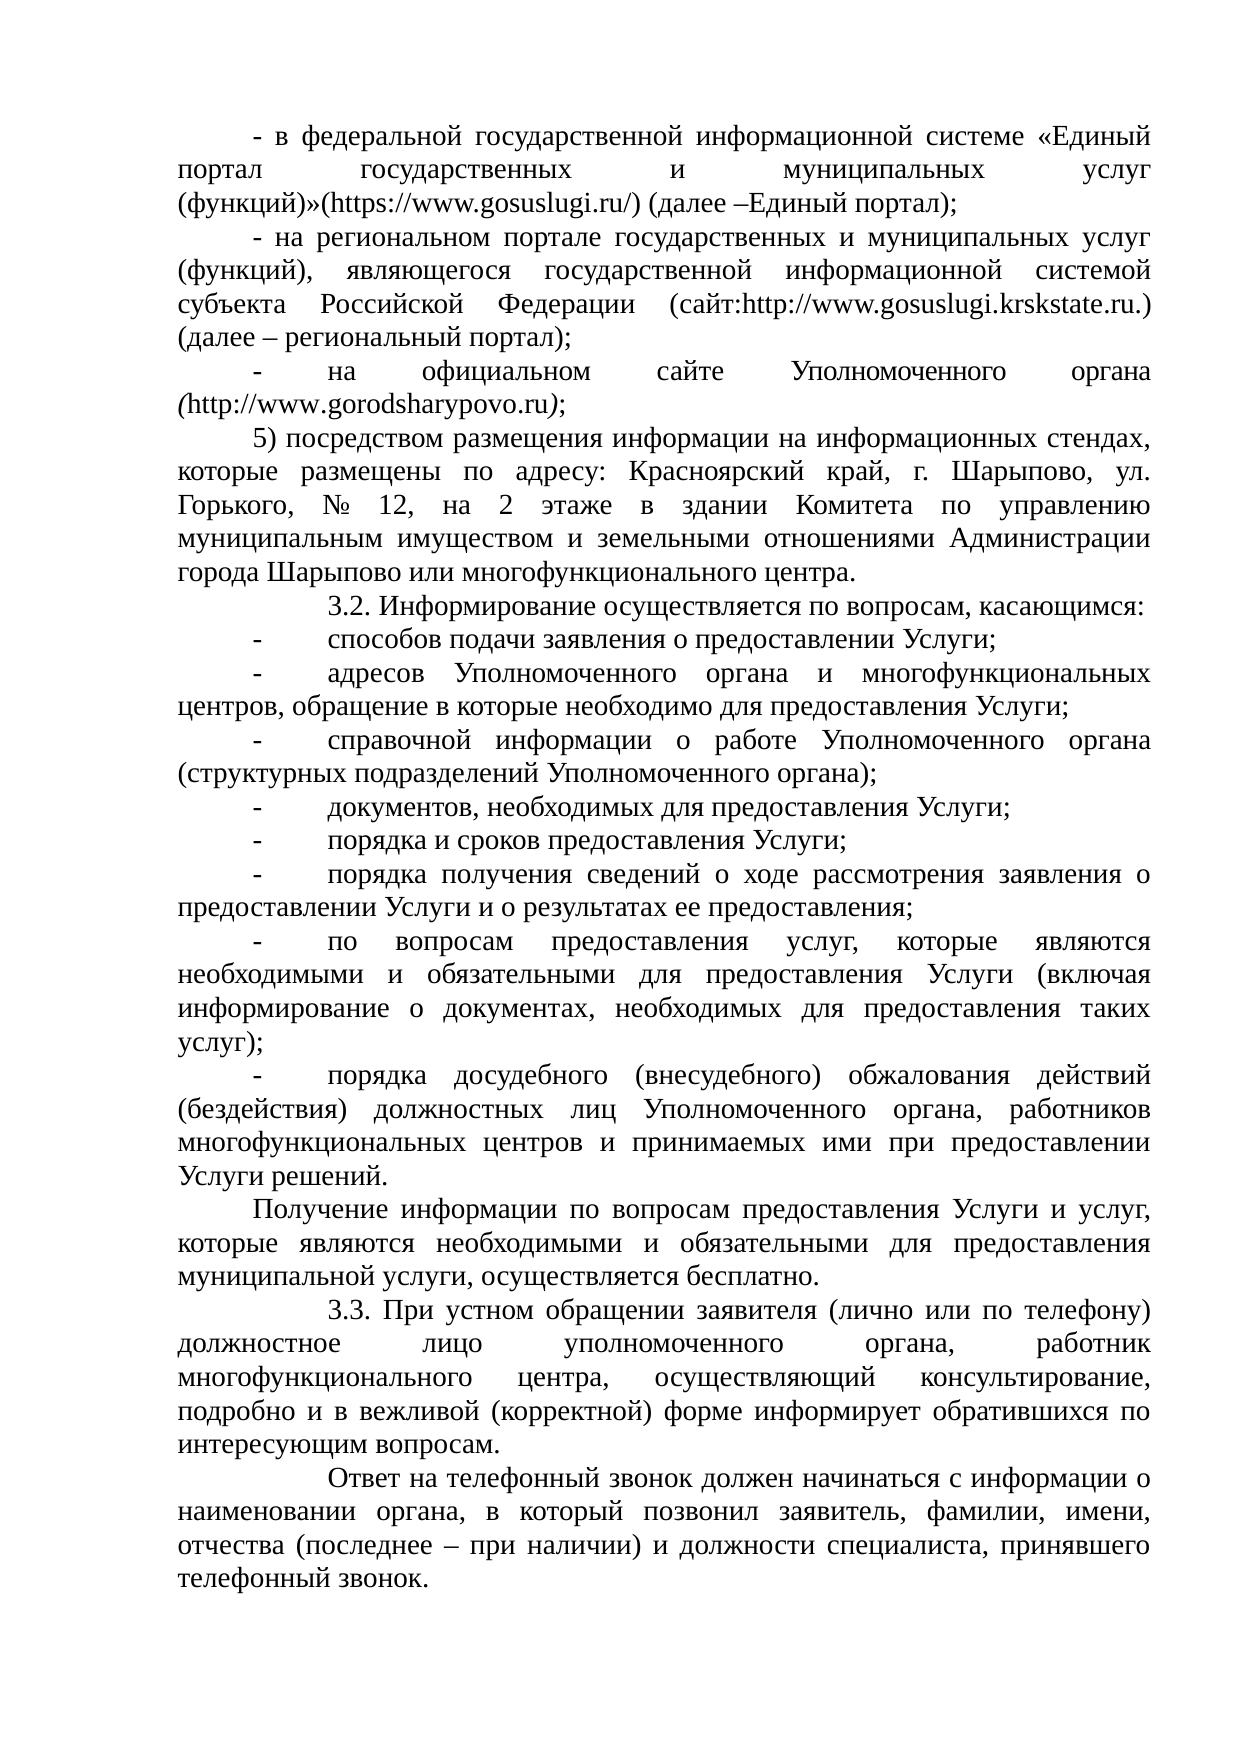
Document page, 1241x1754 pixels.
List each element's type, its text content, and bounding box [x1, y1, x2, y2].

text - способов подачи заявления о предоставлении Услуги; [177, 621, 1152, 655]
text - порядка получения сведений о ходе рассмотрения заявления о предоставлении Услуги и о результатах ее предоставления; [177, 856, 1152, 923]
text - документов, необходимых для предоставления Услуги; [177, 789, 1152, 822]
text - порядка досудебного (внесудебного) обжалования действий (бездействия) должностных лиц Уполномоченного органа, работников многофункциональных центров и принимаемых ими при предоставлении Услуги решений. [177, 1057, 1152, 1191]
text - на официальном сайте Уполномоченного органа (http://www.gorodsharypovo.ru); [177, 353, 1152, 420]
text - адресов Уполномоченного органа и многофункциональных центров, обращение в которые необходимо для предоставления Услуги; [177, 655, 1152, 722]
text 5) посредством размещения информации на информационных стендах, которые размещены по адресу: Красноярский край, г. Шарыпово, ул. Горького, № 12, на 2 этаже в здании Комитета по управлению муниципальным имуществом и земельными отношениями Администрации города Шарыпово или многофункционального центра. [177, 420, 1152, 588]
text - по вопросам предоставления услуг, которые являются необходимыми и обязательными для предоставления Услуги (включая информирование о документах, необходимых для предоставления таких услуг); [177, 923, 1152, 1057]
text Ответ на телефонный звонок должен начинаться с информации о наименовании органа, в который позвонил заявитель, фамилии, имени, отчества (последнее – при наличии) и должности специалиста, принявшего телефонный звонок. [177, 1460, 1152, 1594]
text - порядка и сроков предоставления Услуги; [177, 822, 1152, 856]
text Получение информации по вопросам предоставления Услуги и услуг, которые являются необходимыми и обязательными для предоставления муниципальной услуги, осуществляется бесплатно. [177, 1191, 1152, 1292]
text - на региональном портале государственных и муниципальных услуг (функций), являющегося государственной информационной системой субъекта Российской Федерации (сайт:http://www.gosuslugi.krskstate.ru.) (далее – региональный портал); [177, 219, 1152, 353]
text 3.2. Информирование осуществляется по вопросам, касающимся: [177, 588, 1152, 621]
text - в федеральной государственной информационной системе «Единый портал государственных и муниципальных услуг (функций)»(https://www.gosuslugi.ru/) (далее –Единый портал); [177, 118, 1152, 219]
text - справочной информации о работе Уполномоченного органа (структурных подразделений Уполномоченного органа); [177, 722, 1152, 789]
text 3.3. При устном обращении заявителя (лично или по телефону) должностное лицо уполномоченного органа, работник многофункционального центра, осуществляющий консультирование, подробно и в вежливой (корректной) форме информирует обратившихся по интересующим вопросам. [177, 1292, 1152, 1460]
